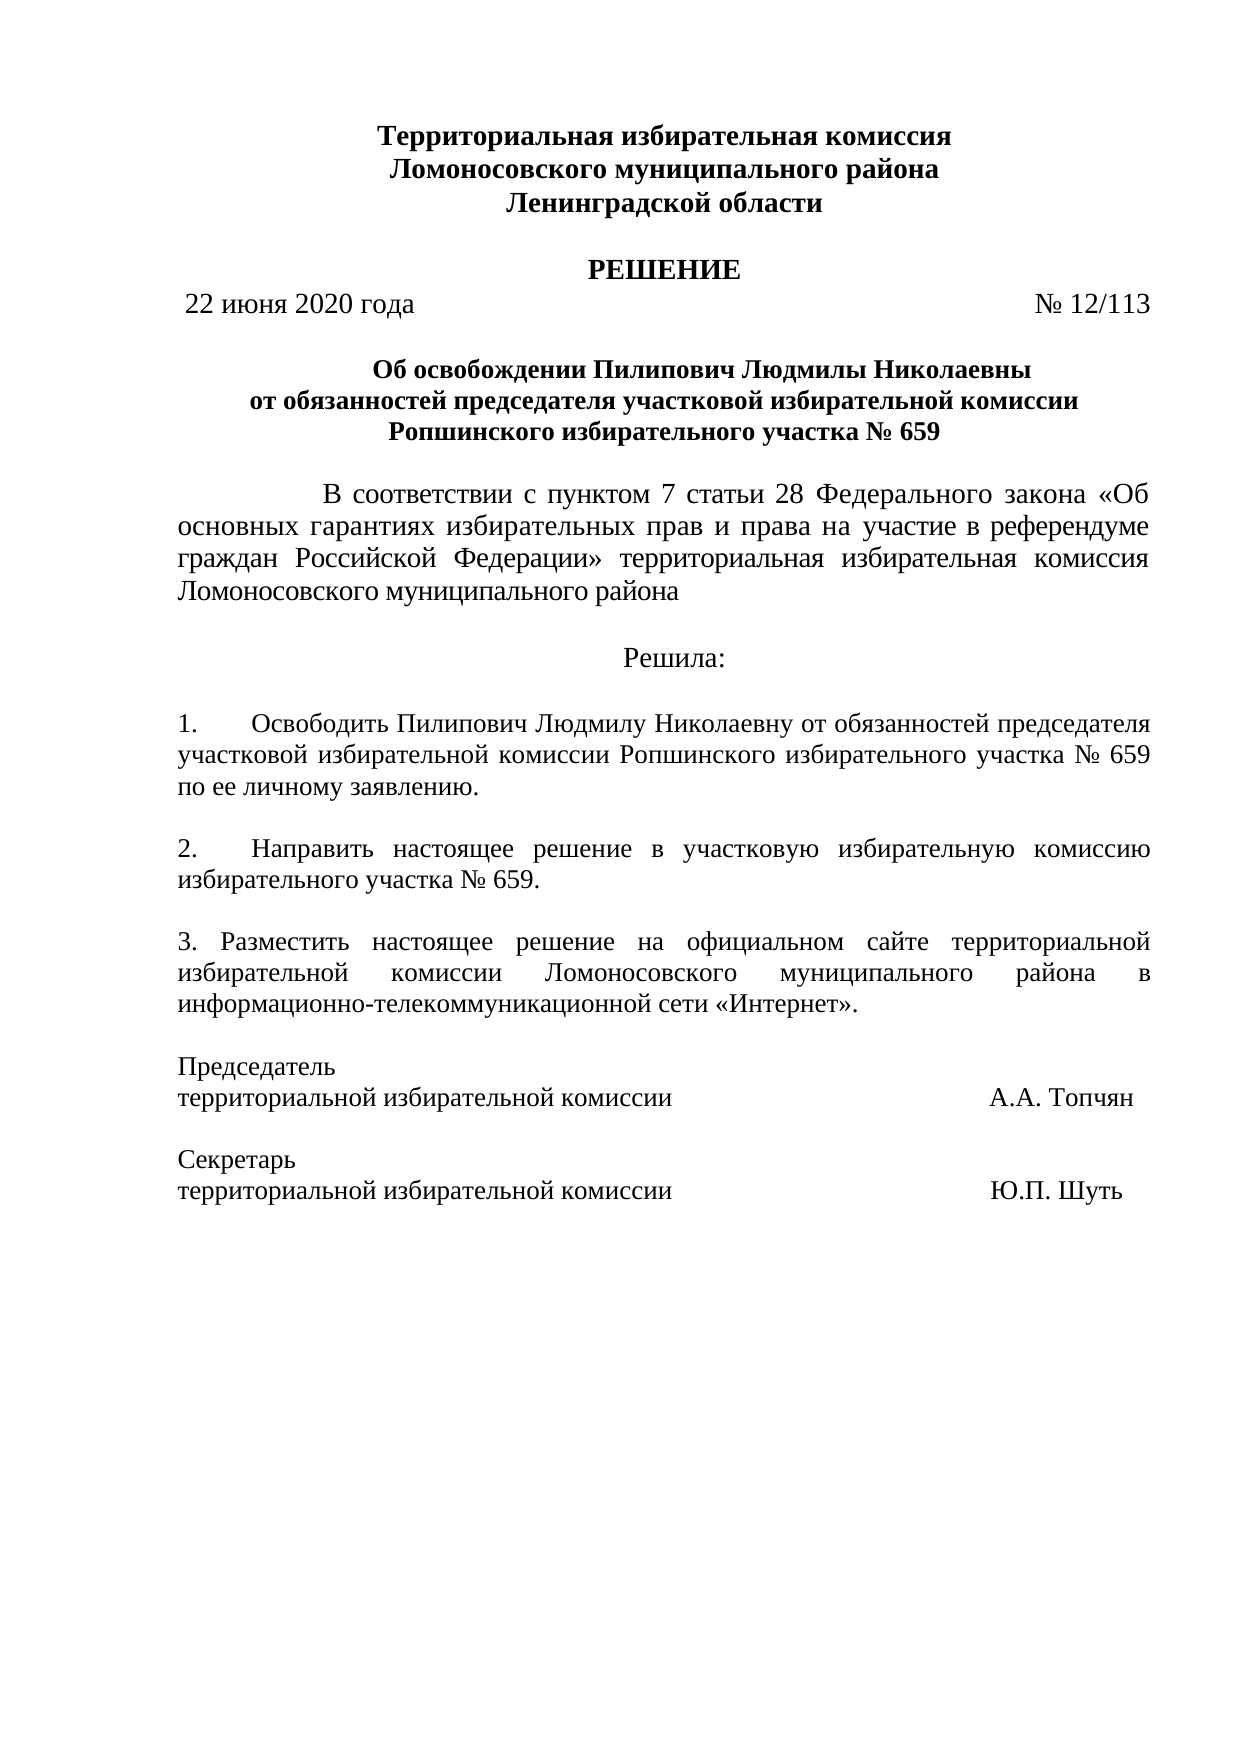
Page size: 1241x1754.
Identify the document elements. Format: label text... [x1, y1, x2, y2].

text Территориальная избирательная комиссия [177, 118, 1152, 152]
text территориальной избирательной комиссии Ю.П. Шуть [177, 1174, 1152, 1206]
text Ломоносовского муниципального района [177, 152, 1152, 185]
list Освободить Пилипович Людмилу Николаевну от обязанностей председателя участковой избирательной комиссии Ропшинского избирательного участка № 659 по ее личному заявлению. [177, 707, 1152, 801]
text Секретарь [177, 1143, 1152, 1174]
text Решила: [177, 640, 1152, 674]
text Ленинградской области [177, 185, 1152, 219]
text Об освобождении Пилипович Людмилы Николаевны от обязанностей председателя участковой избирательной комиссии Ропшинского избирательного участка № 659 [177, 353, 1152, 446]
text Председатель [177, 1050, 1152, 1081]
text РЕШЕНИЕ [177, 252, 1152, 286]
text территориальной избирательной комиссии А.А. Топчян [177, 1081, 1152, 1112]
text 3. Разместить настоящее решение на официальном сайте территориальной избирательной комиссии Ломоносовского муниципального района в информационно-телекоммуникационной сети «Интернет». [177, 925, 1152, 1019]
text 22 июня 2020 года № 12/113 [177, 286, 1152, 319]
list Направить настоящее решение в участковую избирательную комиссию избирательного участка № 659. [177, 832, 1152, 894]
text В соответствии с пунктом 7 статьи 28 Федерального закона «Об основных гарантиях избирательных прав и права на участие в референдуме граждан Российской Федерации» территориальная избирательная комиссия Ломоносовского муниципального района [177, 477, 1149, 607]
